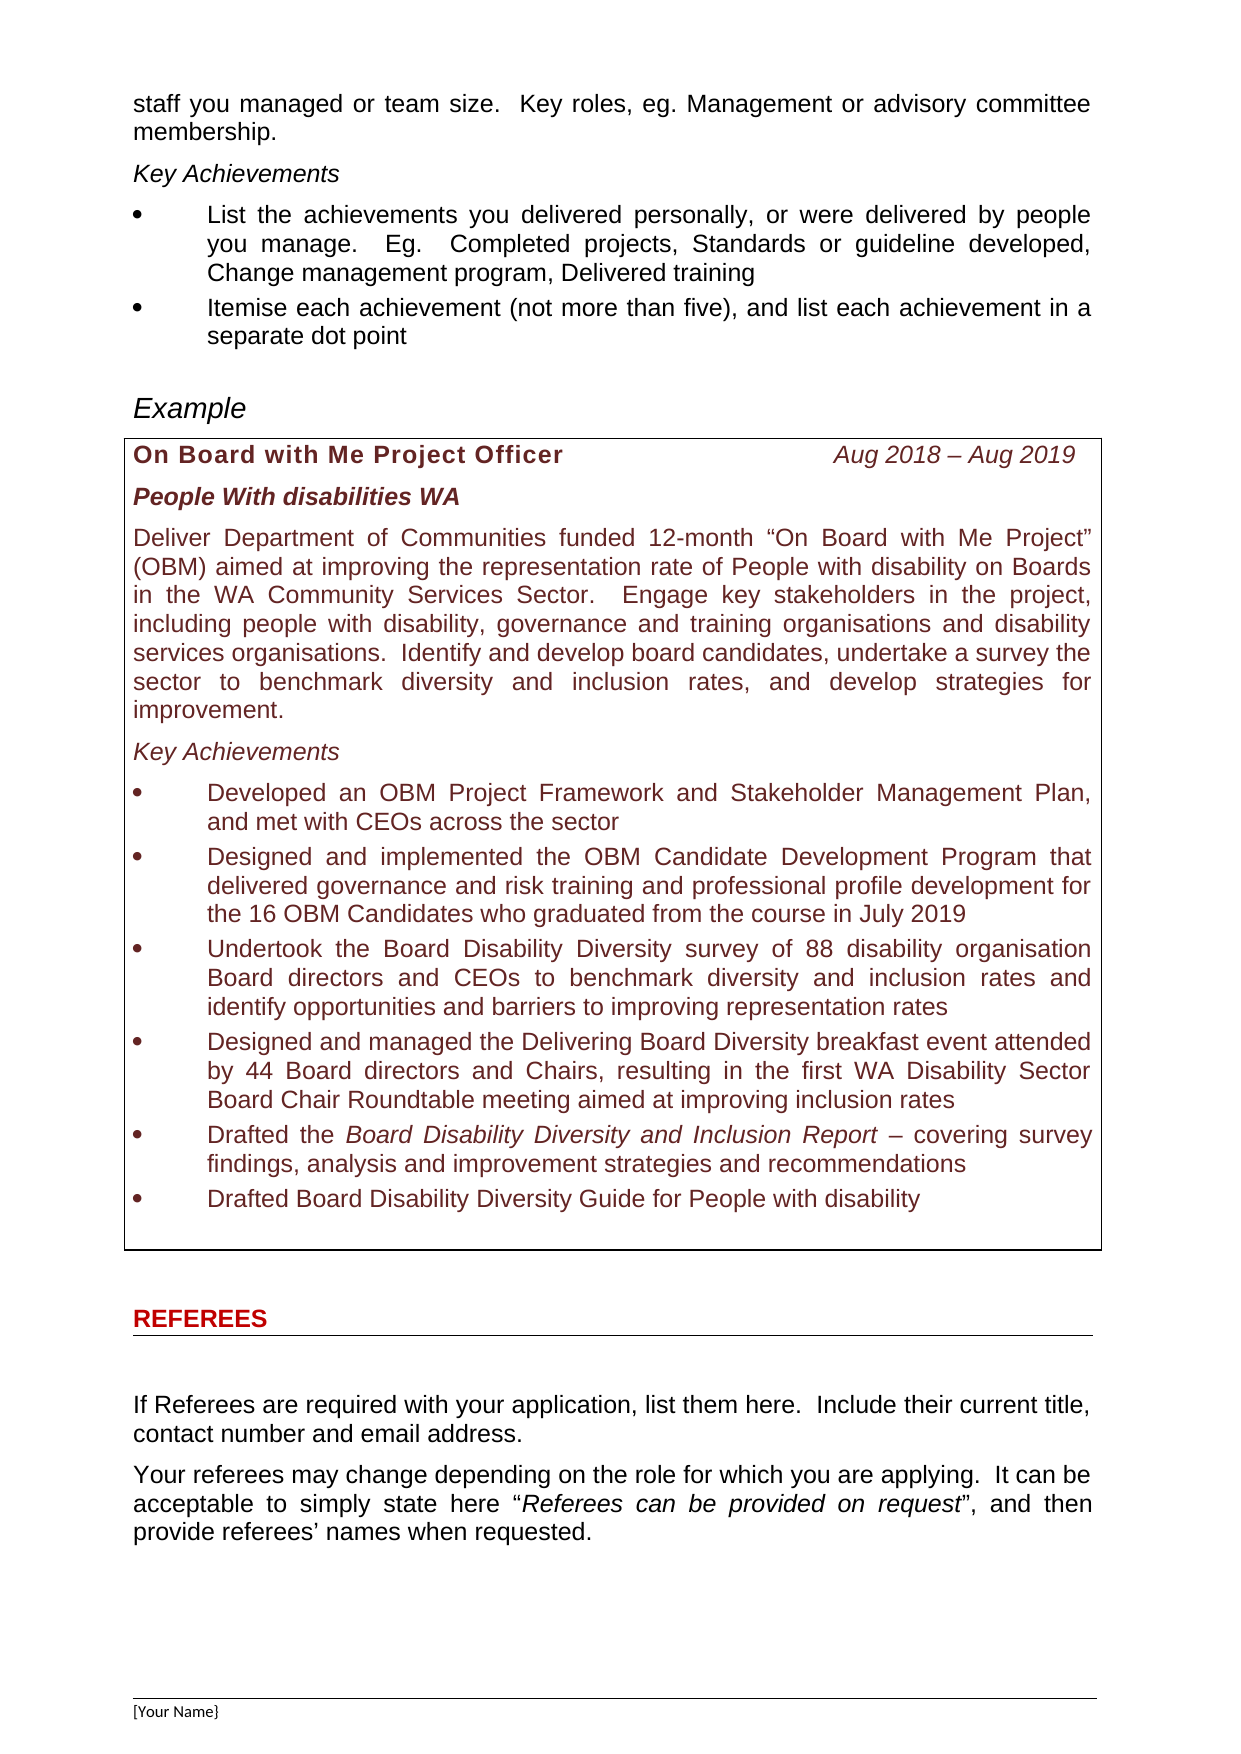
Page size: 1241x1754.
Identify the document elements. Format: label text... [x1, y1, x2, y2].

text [133, 89, 1093, 146]
list Designed and managed the Delivering Board Diversity breakfast event attended by 44 Board directors and Chairs, resulting in the first WA Disability Sector Board Chair Roundtable meeting aimed at improving inclusion rates [125, 1024, 1101, 1113]
list Undertook the Board Disability Diversity survey of 88 disability organisation Board directors and CEOs to benchmark diversity and inclusion rates and identify opportunities and barriers to improving representation rates [125, 931, 1101, 1021]
list Designed and implemented the OBM Candidate Development Program that delivered governance and risk training and professional profile development for the 16 OBM Candidates who graduated from the course in July 2019 [125, 839, 1101, 928]
text Key Achievements [133, 159, 1093, 187]
list List the achievements you delivered personally, or were delivered by people you manage. Eg. Completed projects, Standards or guideline developed, Change management program, Delivered training [133, 200, 1093, 286]
text Key Achievements [125, 734, 1101, 766]
list Developed an OBM Project Framework and Stakeholder Management Plan, and met with CEOs across the sector [125, 775, 1101, 836]
list Itemise each achievement (not more than five), and list each achievement in a separate dot point [133, 292, 1093, 350]
text REFEREES [133, 1304, 1093, 1335]
text People With disabilities WA [125, 479, 1101, 511]
text On Board with Me Project Officer Aug 2018 – Aug 2019 [125, 439, 1101, 469]
text Deliver Department of Communities funded 12-month “On Board with Me Project” (OBM) aimed at improving the representation rate of People with disability on Boards in the WA Community Services Sector. Engage key stakeholders in the project, including people with disability, governance and training organisations and disability services organisations. Identify and develop board candidates, undertake a survey the sector to benchmark diversity and inclusion rates, and develop strategies for improvement. [125, 520, 1101, 724]
text If Referees are required with your application, list them here. Include their current title, contact number and email address. [133, 1390, 1093, 1447]
text Your referees may change depending on the role for which you are applying. It can be acceptable to simply state here “Referees can be provided on request”, and then provide referees’ names when requested. [133, 1460, 1093, 1546]
list Drafted the Board Disability Diversity and Inclusion Report – covering survey findings, analysis and improvement strategies and recommendations [125, 1117, 1101, 1177]
list Drafted Board Disability Diversity Guide for People with disability [125, 1180, 1101, 1212]
list Example [133, 391, 1093, 425]
